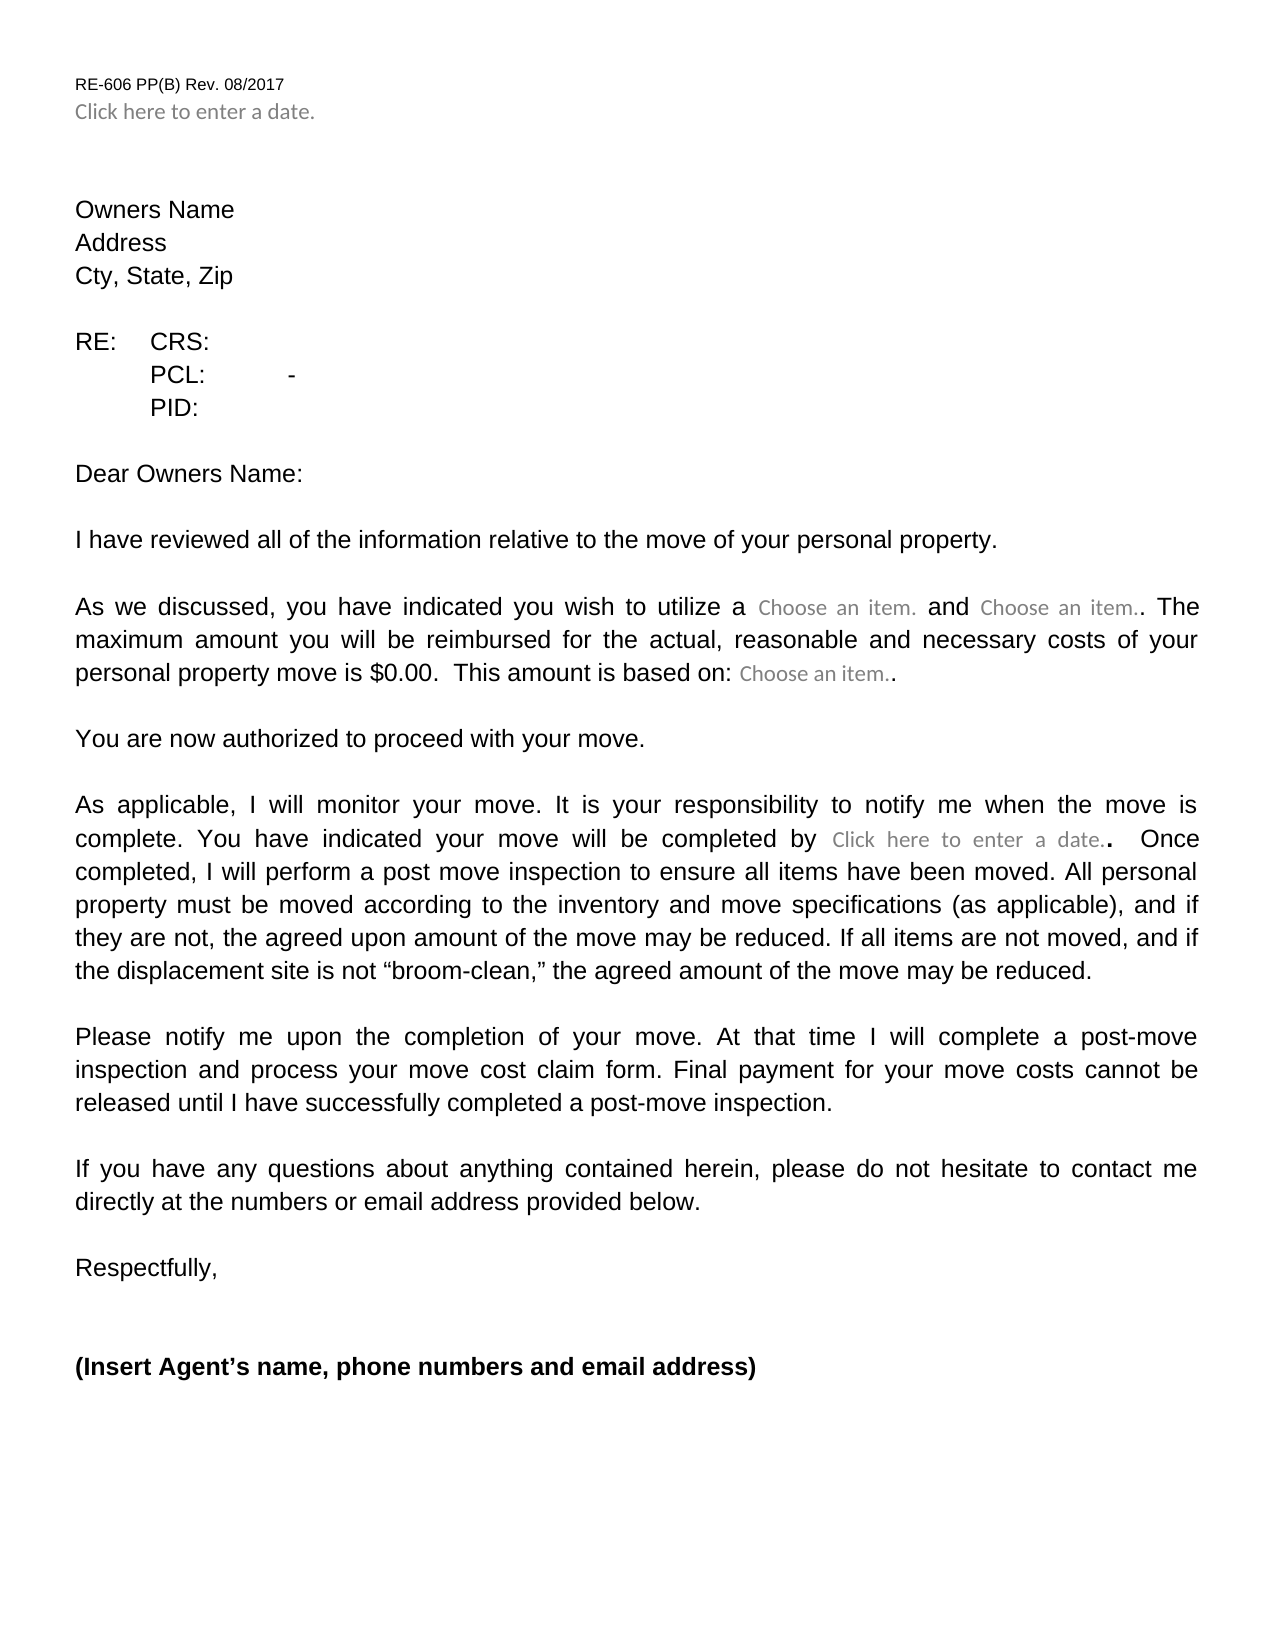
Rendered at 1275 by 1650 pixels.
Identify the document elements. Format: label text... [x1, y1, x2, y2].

text I have reviewed all of the information relative to the move of your personal property. [75, 525, 1200, 554]
text If you have any questions about anything contained herein, please do not hesitate to contact me directly at the numbers or email address provided below. [75, 1154, 1200, 1216]
text Dear Owners Name: [75, 459, 1200, 488]
text RE-606 PP(B) Rev. 08/2017 [75, 75, 1200, 94]
text As we discussed, you have indicated you wish to utilize a and . The maximum amount you will be reimbursed for the actual, reasonable and necessary costs of your personal property move is $0.00. This amount is based on: . [75, 591, 1200, 687]
text As applicable, I will monitor your move. It is your responsibility to notify me when the move is complete. You have indicated your move will be completed by . Once completed, I will perform a post move inspection to ensure all items have been moved. All personal property must be moved according to the inventory and move specifications (as applicable), and if they are not, the agreed upon amount of the move may be reduced. If all items are not moved, and if the displacement site is not “broom-clean,” the agreed amount of the move may be reduced. [75, 791, 1200, 985]
text Respectfully, [75, 1253, 1200, 1282]
text Please notify me upon the completion of your move. At that time I will complete a post-move inspection and process your move cost claim form. Final payment for your move costs cannot be released until I have successfully completed a post-move inspection. [75, 1022, 1200, 1117]
text Address [75, 228, 1200, 257]
text You are now authorized to proceed with your move. [75, 724, 1200, 753]
text Cty, State, Zip [75, 261, 1200, 290]
text PCL: - [75, 360, 1200, 389]
text (Insert Agent’s name, phone numbers and email address) [75, 1352, 1200, 1381]
text PID: [75, 393, 1200, 422]
text RE: CRS: [75, 327, 1200, 356]
text Owners Name [75, 195, 1200, 224]
